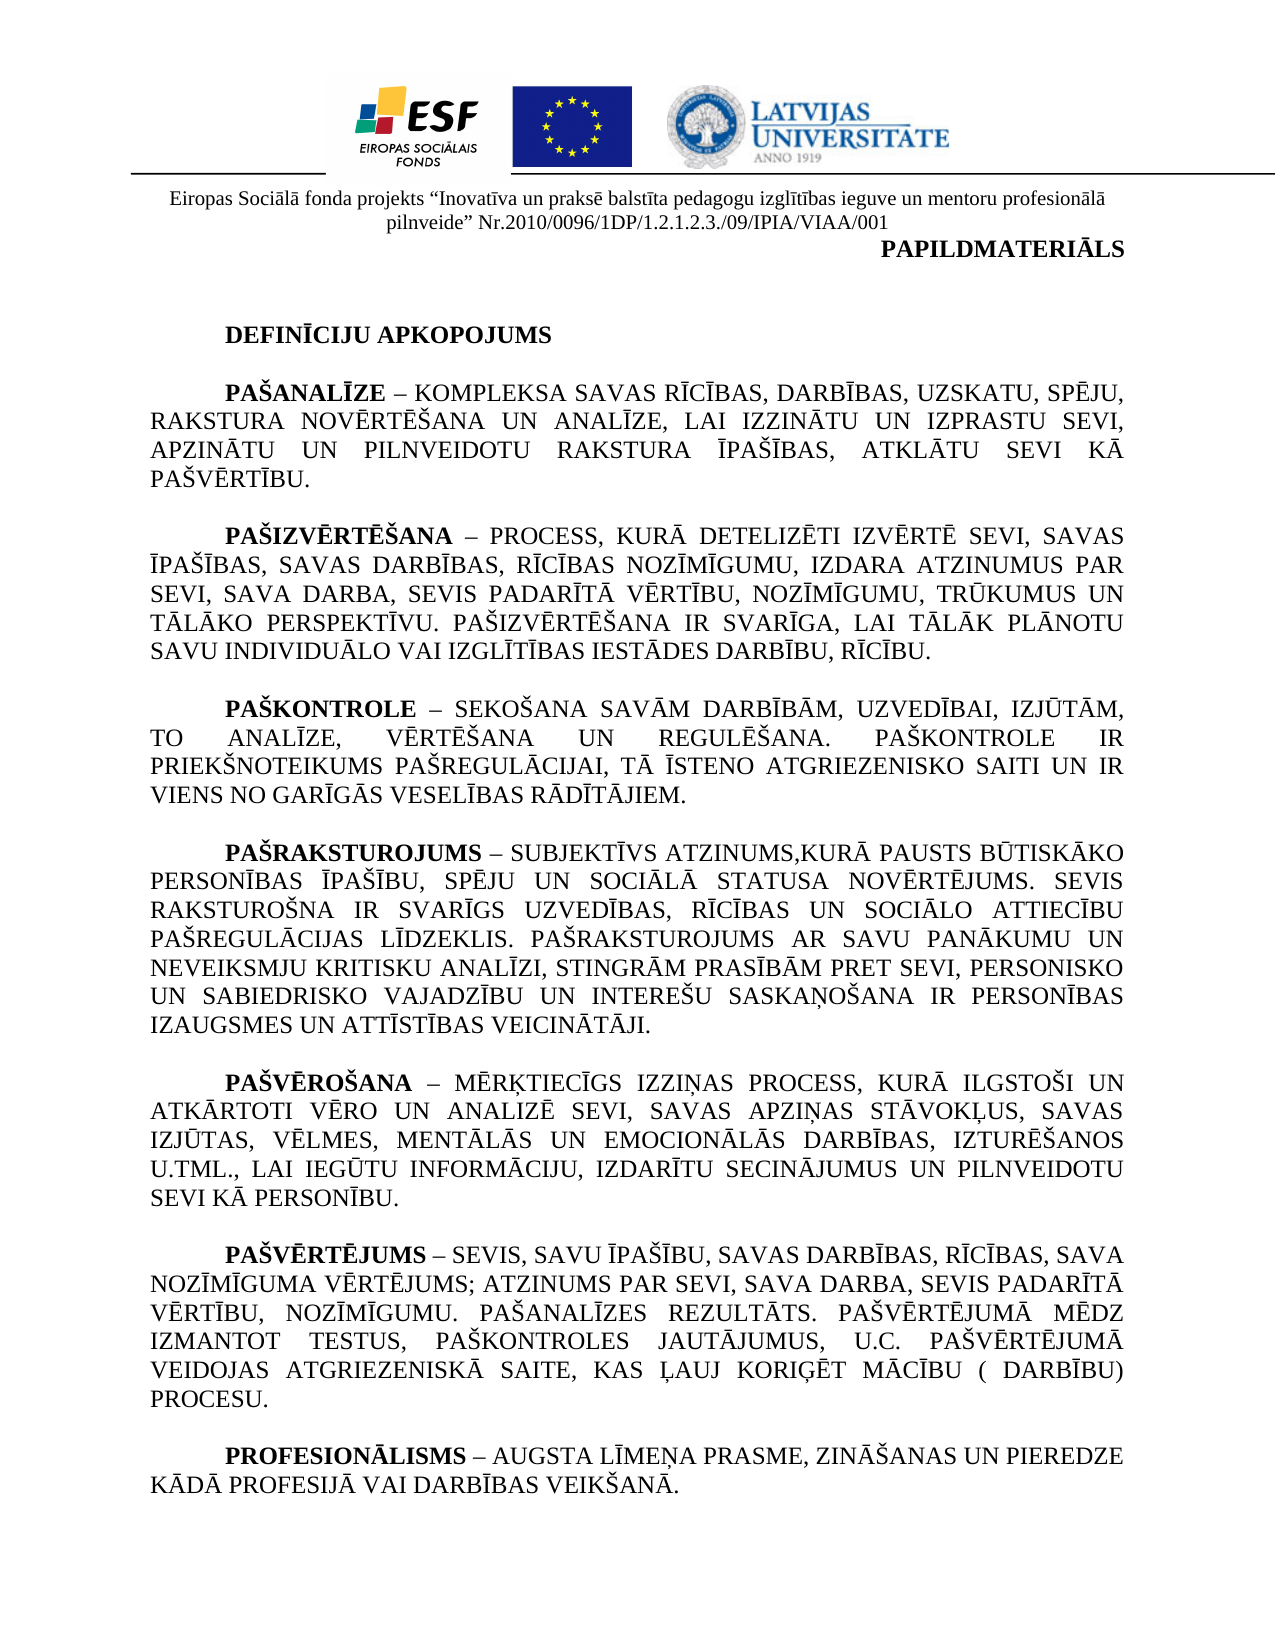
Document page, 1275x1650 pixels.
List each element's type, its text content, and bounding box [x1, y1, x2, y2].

text PAŠANALĪZE – KOMPLEKSA SAVAS RĪCĪBAS, DARBĪBAS, UZSKATU, SPĒJU, RAKSTURA NOVĒRTĒŠANA UN ANALĪZE, LAI IZZINĀTU UN IZPRASTU SEVI, APZINĀTU UN PILNVEIDOTU RAKSTURA ĪPAŠĪBAS, ATKLĀTU SEVI KĀ PAŠVĒRTĪBU. [150, 378, 1125, 493]
text PAŠVĒROŠANA – MĒRĶTIECĪGS IZZIŅAS PROCESS, KURĀ ILGSTOŠI UN ATKĀRTOTI VĒRO UN ANALIZĒ SEVI, SAVAS APZIŅAS STĀVOKĻUS, SAVAS IZJŪTAS, VĒLMES, MENTĀLĀS UN EMOCIONĀLĀS DARBĪBAS, IZTURĒŠANOS U.TML., LAI IEGŪTU INFORMĀCIJU, IZDARĪTU SECINĀJUMUS UN PILNVEIDOTU SEVI KĀ PERSONĪBU. [150, 1068, 1125, 1211]
text PROFESIONĀLISMS – AUGSTA LĪMEŅA PRASME, ZINĀŠANAS UN PIEREDZE KĀDĀ PROFESIJĀ VAI DARBĪBAS VEIKŠANĀ. [150, 1441, 1125, 1499]
text PAŠKONTROLE – SEKOŠANA SAVĀM DARBĪBĀM, UZVEDĪBAI, IZJŪTĀM, TO ANALĪZE, VĒRTĒŠANA UN REGULĒŠANA. PAŠKONTROLE IR PRIEKŠNOTEIKUMS PAŠREGULĀCIJAI, TĀ ĪSTENO ATGRIEZENISKO SAITI UN IR VIENS NO GARĪGĀS VESELĪBAS RĀDĪTĀJIEM. [150, 694, 1125, 809]
text DEFINĪCIJU APKOPOJUMS [150, 320, 1125, 349]
text PAŠRAKSTUROJUMS – SUBJEKTĪVS ATZINUMS,KURĀ PAUSTS BŪTISKĀKO PERSONĪBAS ĪPAŠĪBU, SPĒJU UN SOCIĀLĀ STATUSA NOVĒRTĒJUMS. SEVIS RAKSTUROŠNA IR SVARĪGS UZVEDĪBAS, RĪCĪBAS UN SOCIĀLO ATTIECĪBU PAŠREGULĀCIJAS LĪDZEKLIS. PAŠRAKSTUROJUMS AR SAVU PANĀKUMU UN NEVEIKSMJU KRITISKU ANALĪZI, STINGRĀM PRASĪBĀM PRET SEVI, PERSONISKO UN SABIEDRISKO VAJADZĪBU UN INTEREŠU SASKAŅOŠANA IR PERSONĪBAS IZAUGSMES UN ATTĪSTĪBAS VEICINĀTĀJI. [150, 838, 1125, 1039]
text PAŠIZVĒRTĒŠANA – PROCESS, KURĀ DETELIZĒTI IZVĒRTĒ SEVI, SAVAS ĪPAŠĪBAS, SAVAS DARBĪBAS, RĪCĪBAS NOZĪMĪGUMU, IZDARA ATZINUMUS PAR SEVI, SAVA DARBA, SEVIS PADARĪTĀ VĒRTĪBU, NOZĪMĪGUMU, TRŪKUMUS UN TĀLĀKO PERSPEKTĪVU. PAŠIZVĒRTĒŠANA IR SVARĪGA, LAI TĀLĀK PLĀNOTU SAVU INDIVIDUĀLO VAI IZGLĪTĪBAS IESTĀDES DARBĪBU, RĪCĪBU. [150, 521, 1125, 665]
text PAŠVĒRTĒJUMS – SEVIS, SAVU ĪPAŠĪBU, SAVAS DARBĪBAS, RĪCĪBAS, SAVA NOZĪMĪGUMA VĒRTĒJUMS; ATZINUMS PAR SEVI, SAVA DARBA, SEVIS PADARĪTĀ VĒRTĪBU, NOZĪMĪGUMU. PAŠANALĪZES REZULTĀTS. PAŠVĒRTĒJUMĀ MĒDZ IZMANTOT TESTUS, PAŠKONTROLES JAUTĀJUMUS, U.C. PAŠVĒRTĒJUMĀ VEIDOJAS ATGRIEZENISKĀ SAITE, KAS ĻAUJ KORIĢĒT MĀCĪBU ( DARBĪBU) PROCESU. [150, 1240, 1125, 1413]
text PAPILDMATERIĀLS [150, 234, 1125, 263]
